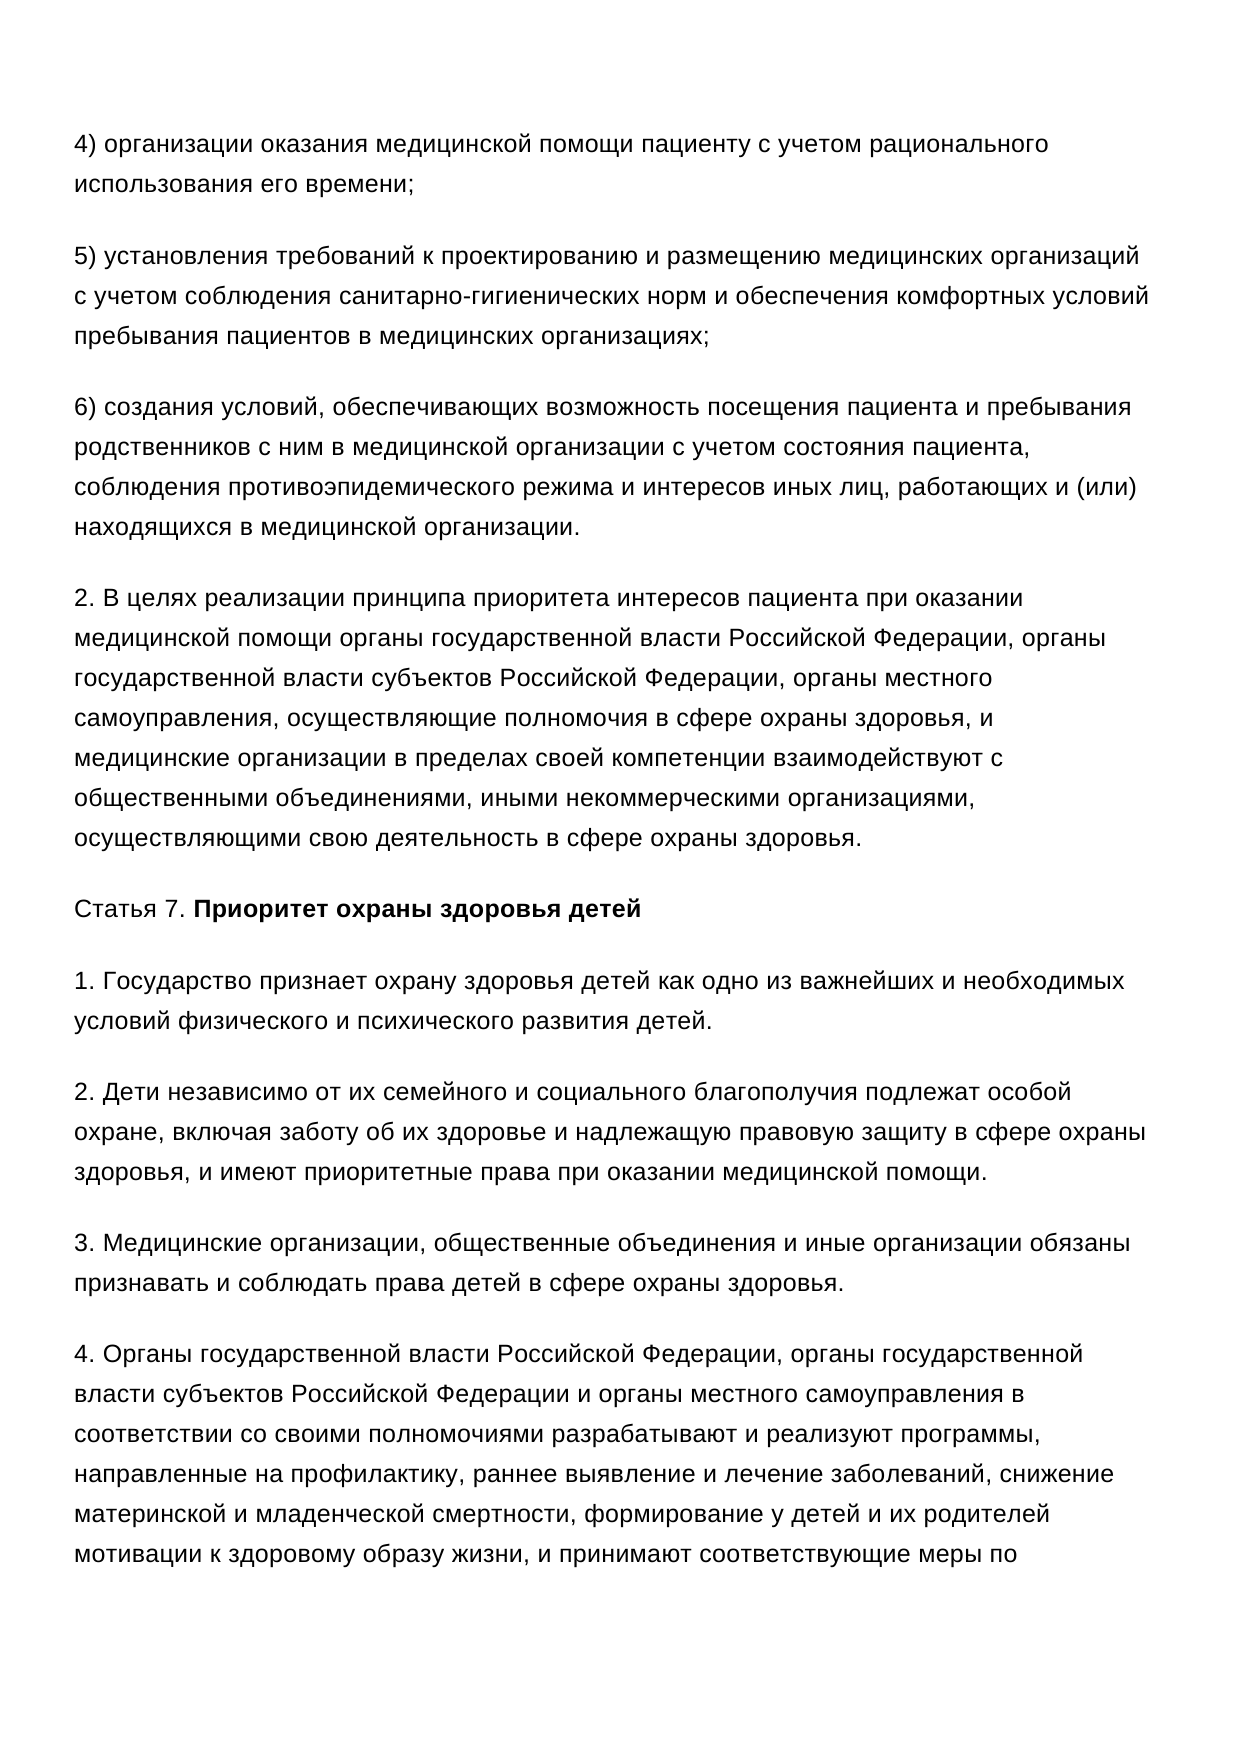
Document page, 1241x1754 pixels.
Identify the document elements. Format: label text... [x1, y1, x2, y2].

text 6) создания условий, обеспечивающих возможность посещения пациента и пребывания родственников с ним в медицинской организации с учетом состояния пациента, соблюдения противоэпидемического режима и интересов иных лиц, работающих и (или) находящихся в медицинской организации. [74, 381, 1152, 541]
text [74, 1328, 1152, 1568]
text 2. Дети независимо от их семейного и социального благополучия подлежат особой охране, включая заботу об их здоровье и надлежащую правовую защиту в сфере охраны здоровья, и имеют приоритетные права при оказании медицинской помощи. [74, 1066, 1152, 1186]
text 5) установления требований к проектированию и размещению медицинских организаций с учетом соблюдения санитарно-гигиенических норм и обеспечения комфортных условий пребывания пациентов в медицинских организациях; [74, 229, 1152, 349]
text Статья 7. Приоритет охраны здоровья детей [74, 883, 1152, 923]
text 1. Государство признает охрану здоровья детей как одно из важнейших и необходимых условий физического и психического развития детей. [74, 954, 1152, 1034]
text 3. Медицинские организации, общественные объединения и иные организации обязаны признавать и соблюдать права детей в сфере охраны здоровья. [74, 1217, 1152, 1297]
text 2. В целях реализации принципа приоритета интересов пациента при оказании медицинской помощи органы государственной власти Российской Федерации, органы государственной власти субъектов Российской Федерации, органы местного самоуправления, осуществляющие полномочия в сфере охраны здоровья, и медицинские организации в пределах своей компетенции взаимодействуют с общественными объединениями, иными некоммерческими организациями, осуществляющими свою деятельность в сфере охраны здоровья. [74, 572, 1152, 852]
text 4) организации оказания медицинской помощи пациенту с учетом рационального использования его времени; [74, 118, 1152, 198]
